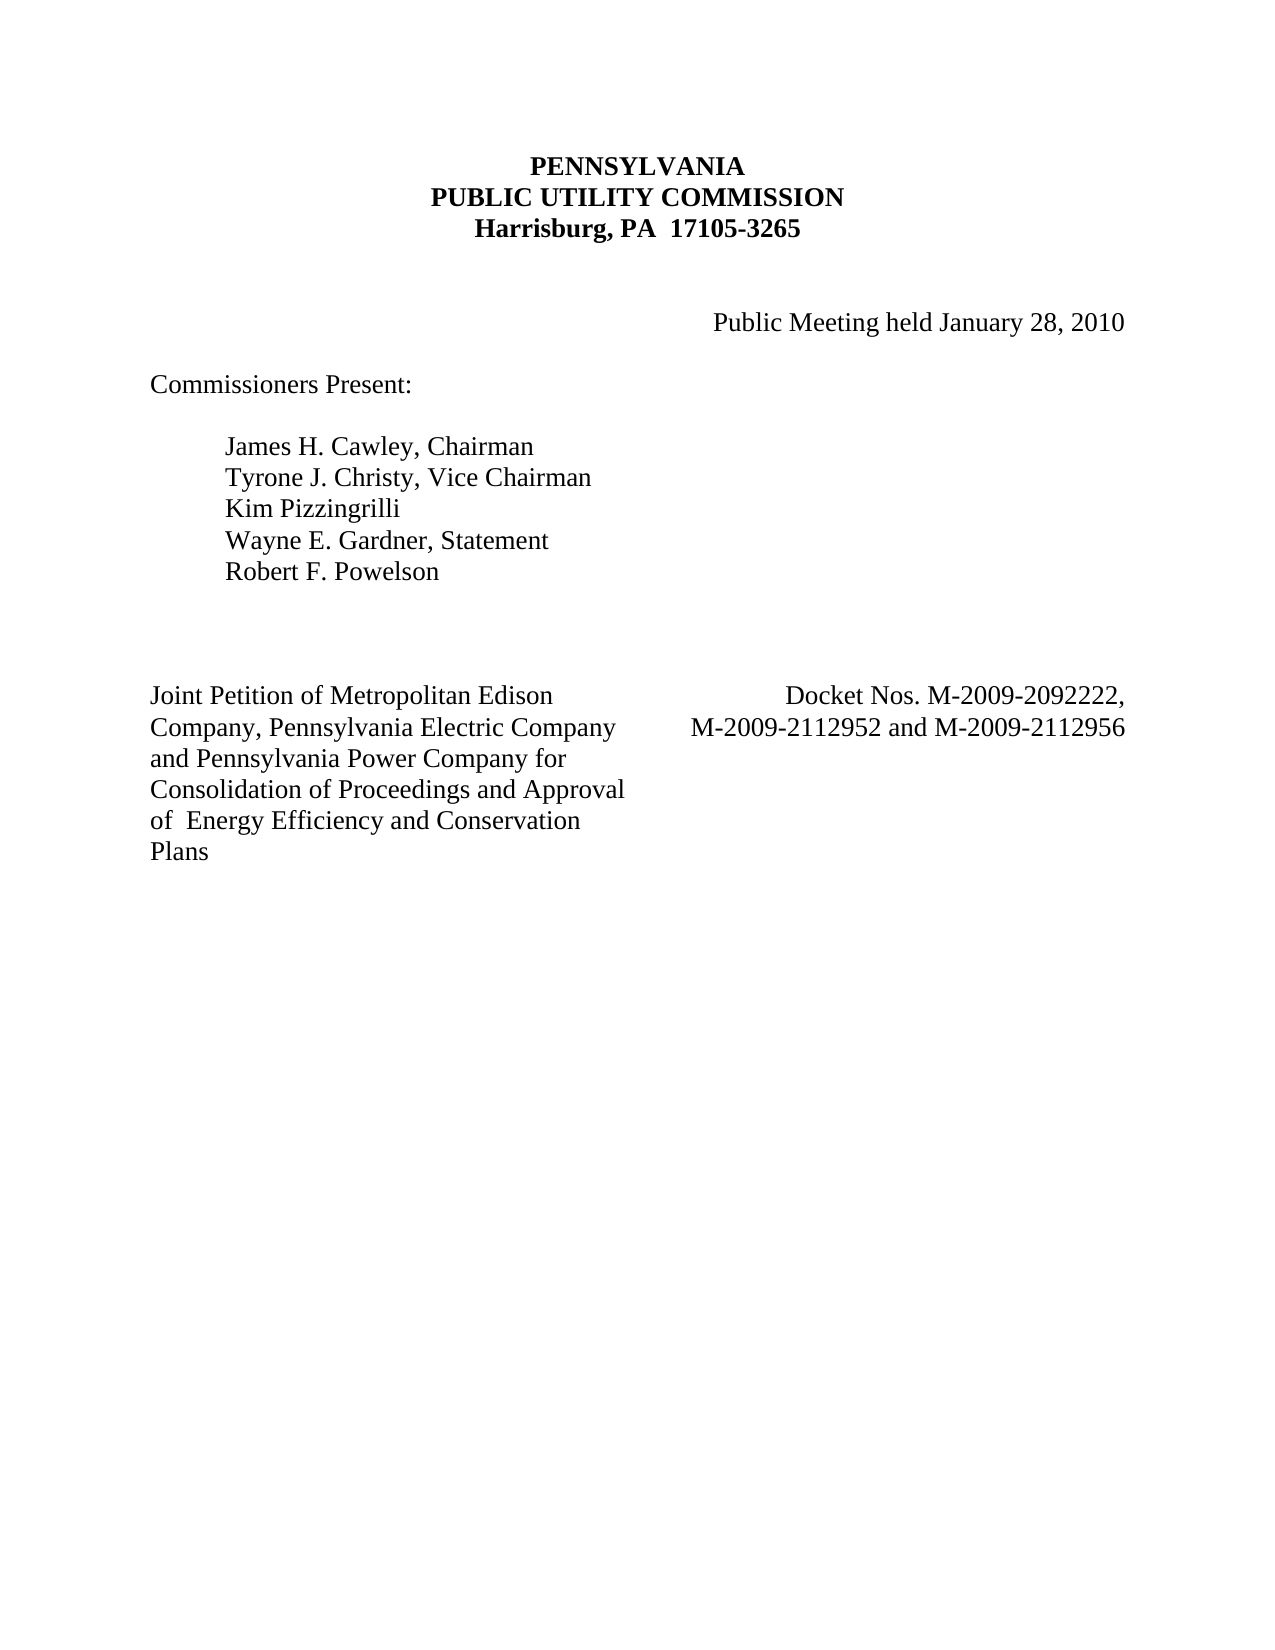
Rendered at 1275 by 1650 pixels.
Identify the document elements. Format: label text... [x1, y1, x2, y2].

text Kim Pizzingrilli [150, 493, 1125, 524]
text James H. Cawley, Chairman [150, 430, 1125, 461]
text Tyrone J. Christy, Vice Chairman [150, 461, 1125, 493]
table_header Docket Nos. M-2009-2092222, M-2009-2112952 and M-2009-2112956 [638, 680, 1136, 866]
text Public Meeting held January 28, 2010 [150, 306, 1125, 337]
table_header Joint Petition of Metropolitan Edison Company, Pennsylvania Electric Company and Pennsylvania Power Company for Consolidation of Proceedings and Approval of Energy Efficiency and Conservation Plans [139, 680, 637, 866]
text Wayne E. Gardner, Statement [150, 524, 1125, 555]
text Harrisburg, PA 17105-3265 [150, 212, 1125, 243]
text PENNSYLVANIA [150, 150, 1125, 181]
text Robert F. Powelson [150, 555, 1125, 586]
text Commissioners Present: [150, 368, 1125, 399]
text PUBLIC UTILITY COMMISSION [150, 181, 1125, 212]
